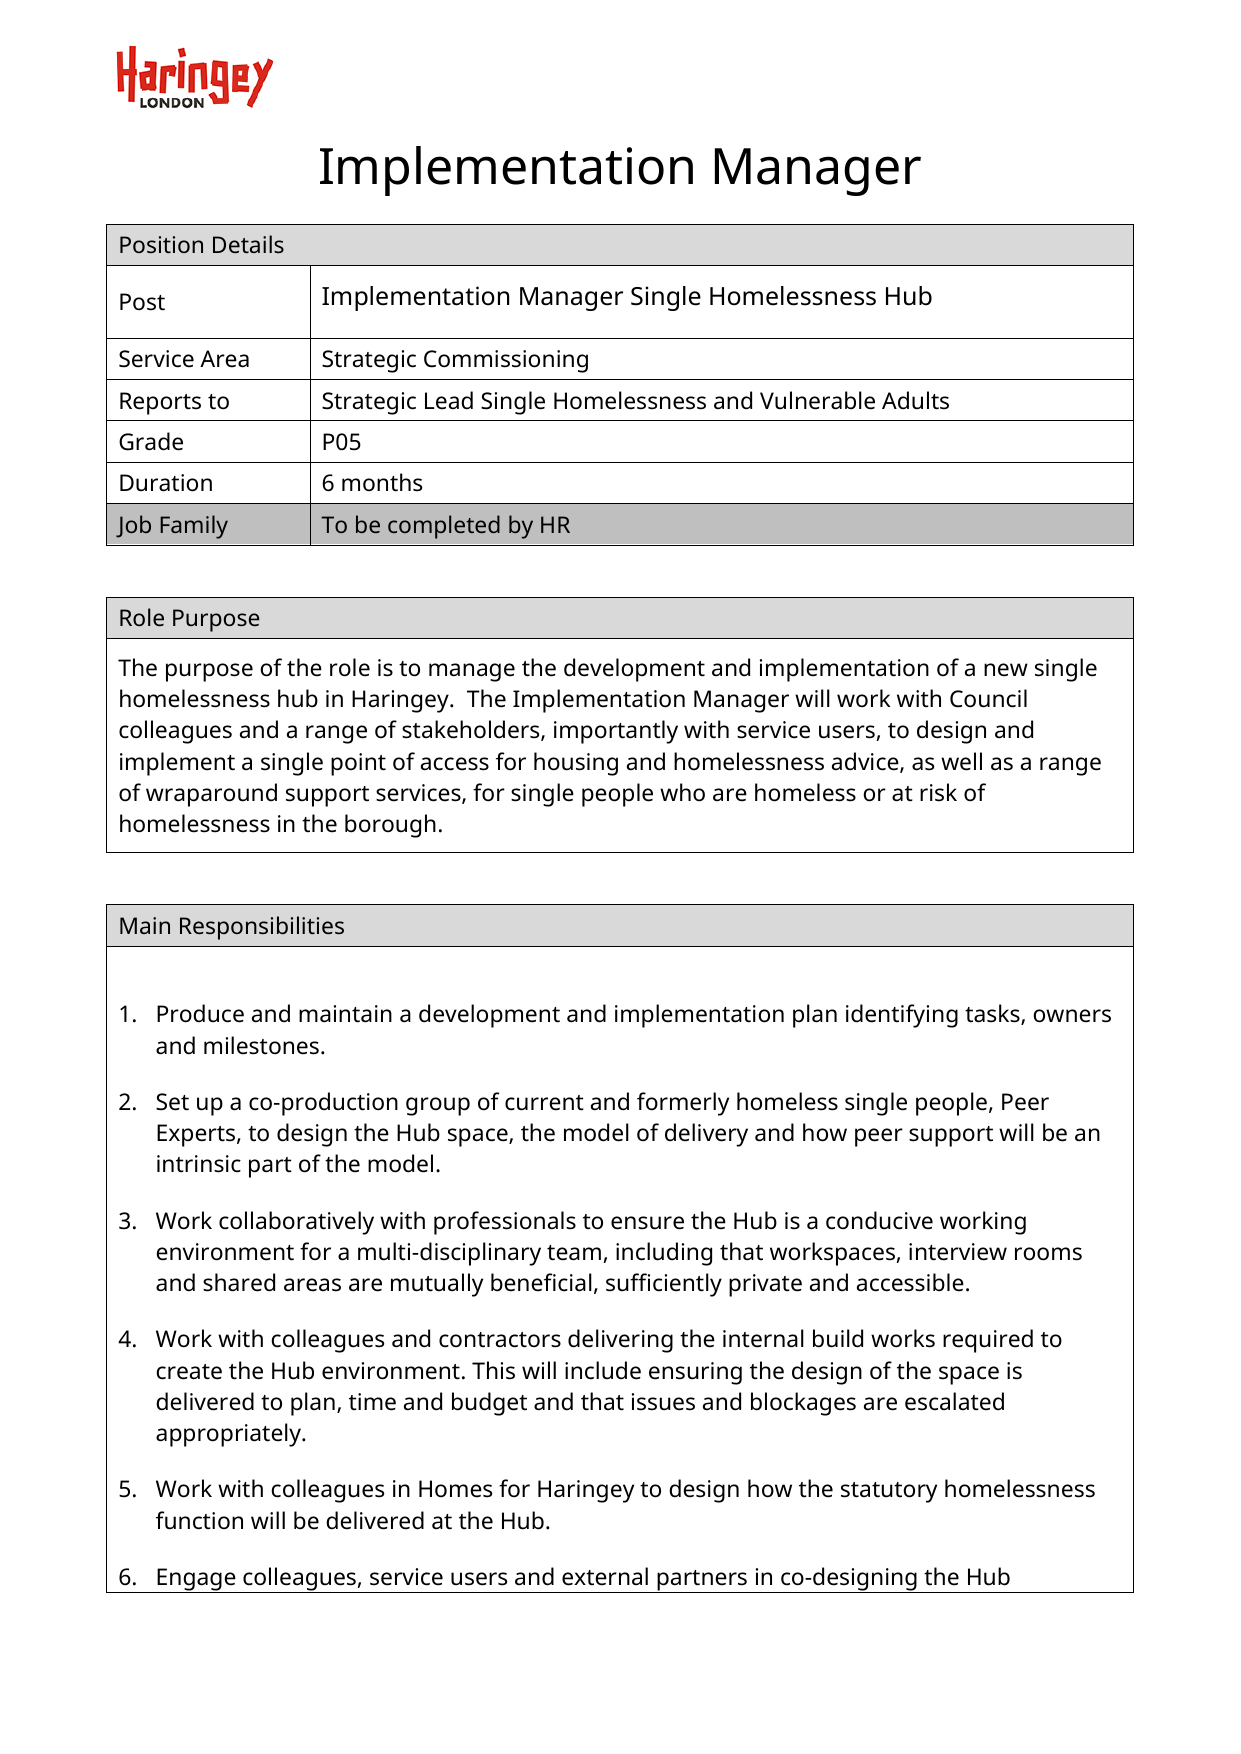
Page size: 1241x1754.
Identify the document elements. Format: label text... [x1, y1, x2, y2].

table_cell Implementation Manager Single Homelessness Hub [311, 266, 1133, 338]
table_cell Strategic Lead Single Homelessness and Vulnerable Adults [311, 380, 1133, 420]
table_cell Duration [107, 463, 310, 503]
table_cell Reports to [107, 380, 310, 420]
table_cell Post [107, 266, 310, 338]
table_cell Strategic Commissioning [311, 339, 1133, 379]
table_cell P05 [311, 421, 1133, 462]
table_header Role Purpose [107, 598, 1133, 638]
text Implementation Manager [89, 131, 1152, 199]
table_cell Job Family [107, 504, 310, 544]
table_cell Service Area [107, 339, 310, 379]
table_cell To be completed by HR [311, 504, 1133, 544]
table_header Main Responsibilities [107, 905, 1133, 946]
table_cell Grade [107, 421, 310, 462]
table_cell 6 months [311, 463, 1133, 503]
table_cell The purpose of the role is to manage the development and implementation of a new single homelessness hub in Haringey. The Implementation Manager will work with Council colleagues and a range of stakeholders, importantly with service users, to design and implement a single point of access for housing and homelessness advice, as well as a range of wraparound support services, for single people who are homeless or at risk of homelessness in the borough. [107, 639, 1133, 852]
picture [103, 37, 288, 115]
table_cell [107, 947, 1133, 1592]
table_header Position Details [107, 225, 1133, 265]
